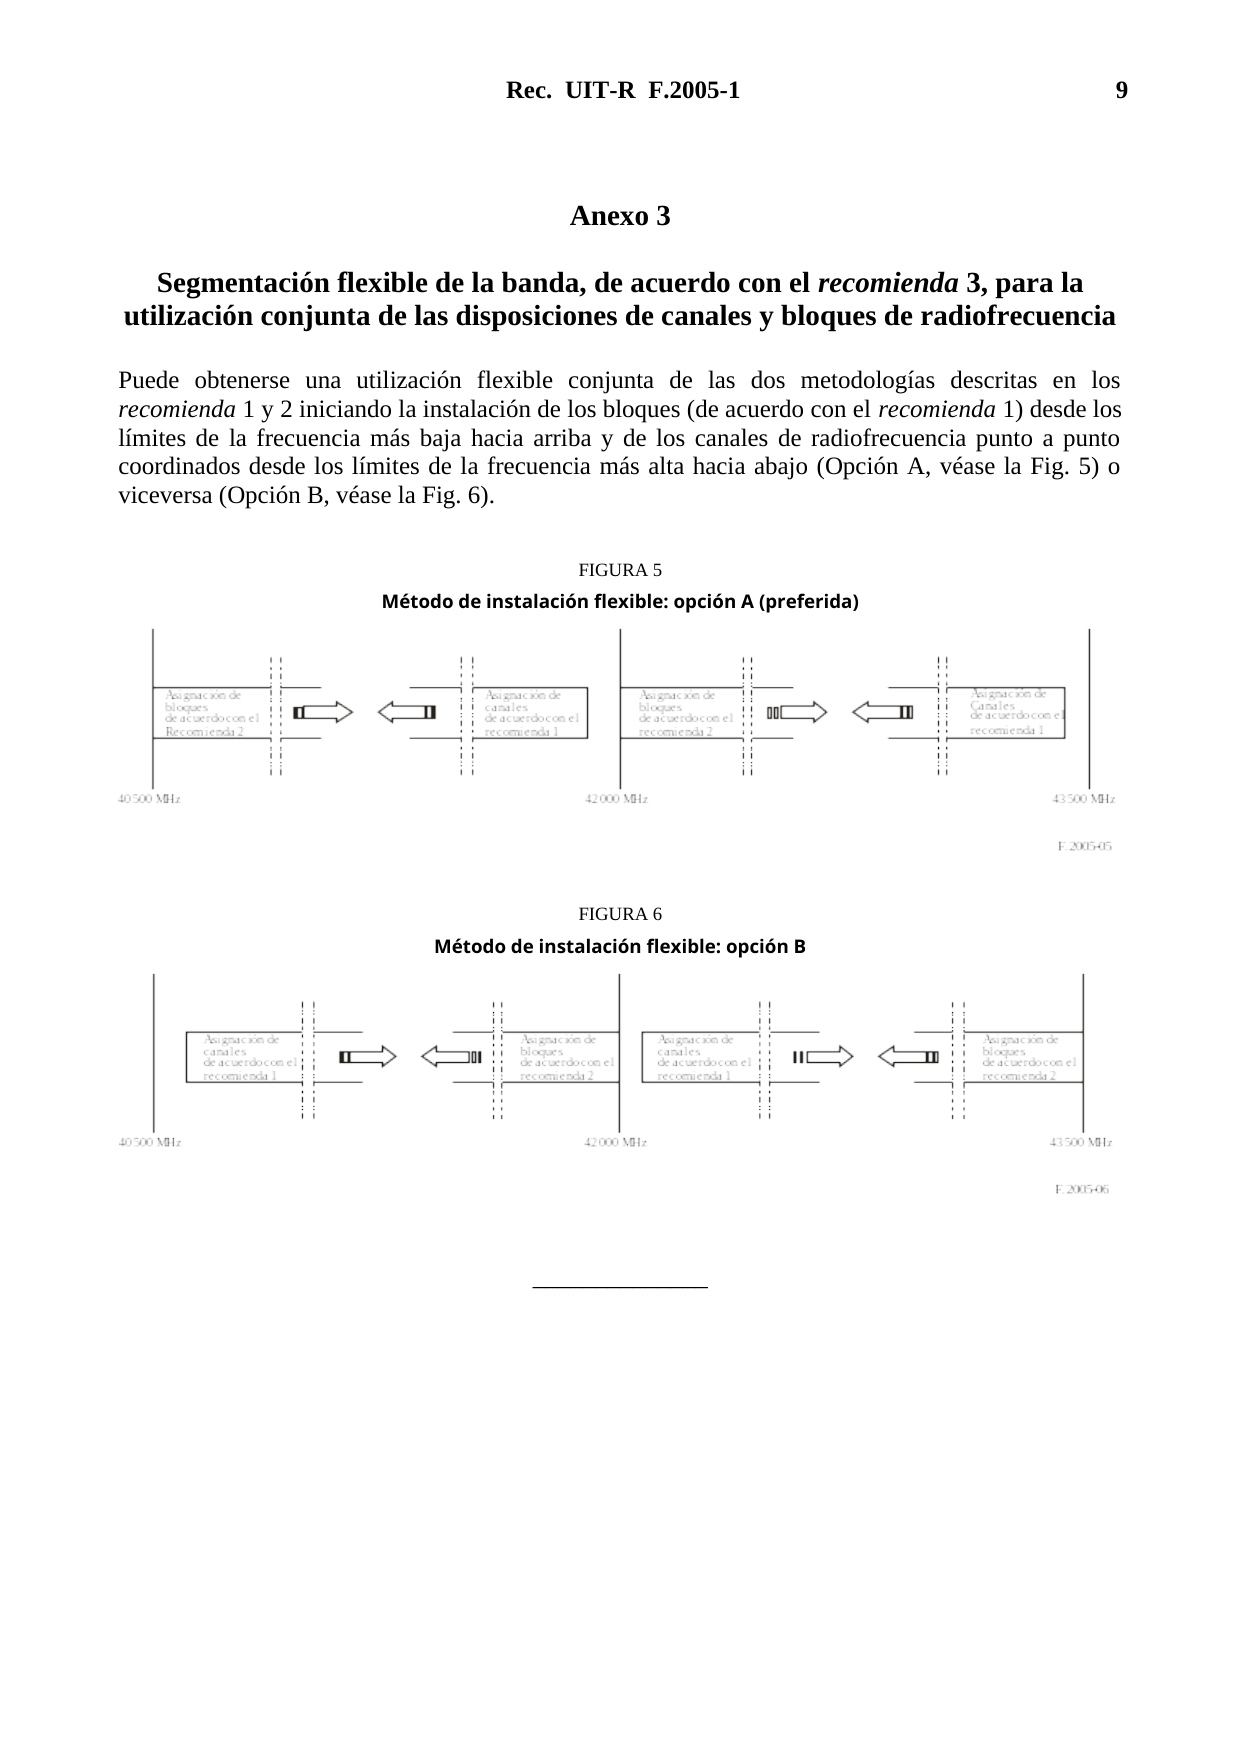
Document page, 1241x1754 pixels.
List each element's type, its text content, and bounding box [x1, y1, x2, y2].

title Anexo 3 Segmentación flexible de la banda, de acuerdo con el recomienda 3, para la utilización conjunta de las disposiciones de canales y bloques de radiofrecuencia [118, 198, 1122, 332]
text FigurA 6 [118, 903, 1122, 925]
title Método de instalación flexible: opción A (preferida) [118, 589, 1122, 614]
title Método de instalación flexible: opción B [118, 933, 1122, 959]
text FigurA 5 [118, 559, 1122, 581]
title Puede obtenerse una utilización flexible conjunta de las dos metodologías descritas en los recomienda 1 y 2 iniciando la instalación de los bloques (de acuerdo con el recomienda 1) desde los límites de la frecuencia más baja hacia arriba y de los canales de radiofrecuencia punto a punto coordinados desde los límites de la frecuencia más alta hacia abajo (Opción A, véase la Fig. 5) o viceversa (Opción B, véase la Fig. 6). [118, 365, 1122, 509]
text ______________ [118, 1262, 1122, 1291]
